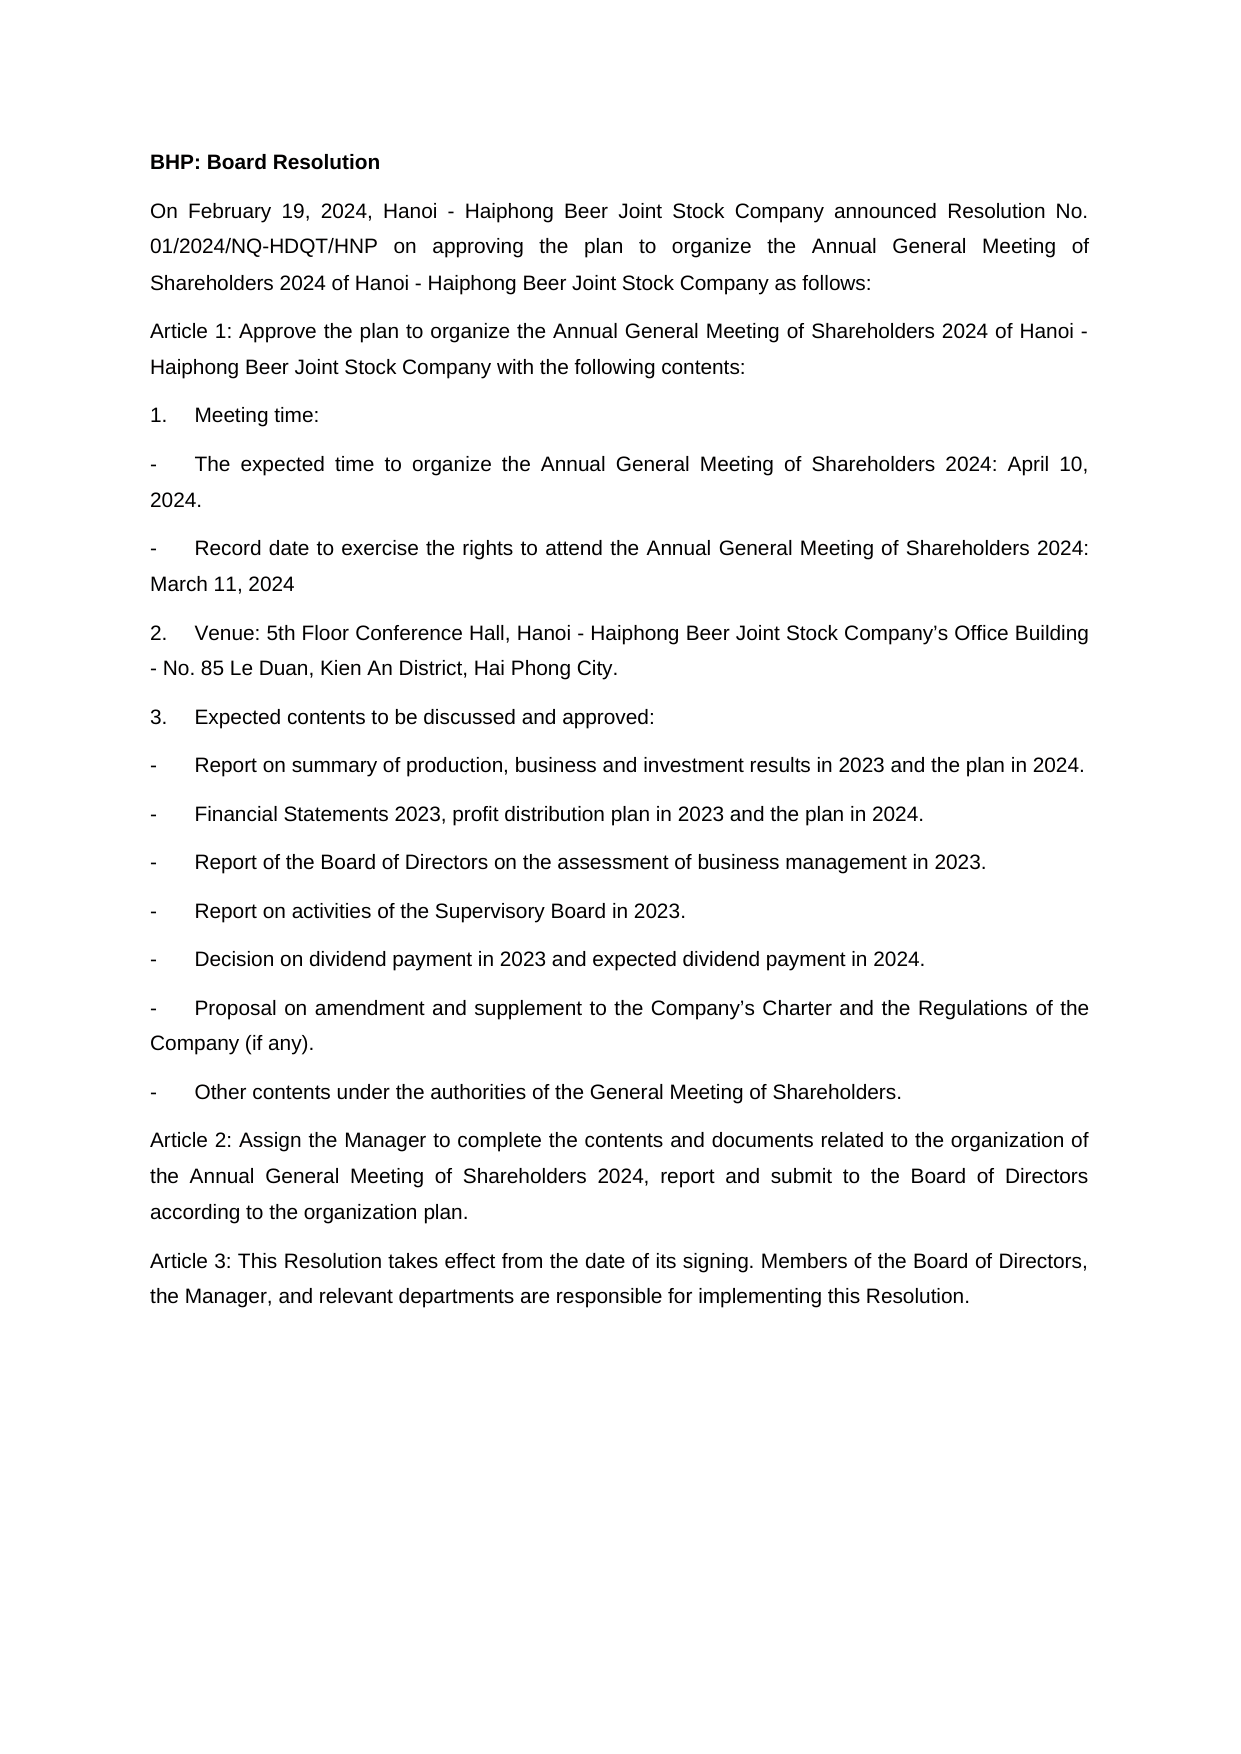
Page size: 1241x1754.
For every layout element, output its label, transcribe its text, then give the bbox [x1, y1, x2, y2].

text Article 3: This Resolution takes effect from the date of its signing. Members of the Board of Directors, the Manager, and relevant departments are responsible for implementing this Resolution. [150, 1248, 1090, 1308]
list Venue: 5th Floor Conference Hall, Hanoi - Haiphong Beer Joint Stock Company’s Office Building - No. 85 Le Duan, Kien An District, Hai Phong City. [150, 620, 1090, 680]
list Financial Statements 2023, profit distribution plan in 2023 and the plan in 2024. [150, 802, 1090, 826]
list Report on activities of the Supervisory Board in 2023. [150, 898, 1090, 922]
list Decision on dividend payment in 2023 and expected dividend payment in 2024. [150, 947, 1090, 971]
list Report on summary of production, business and investment results in 2023 and the plan in 2024. [150, 753, 1090, 777]
text On February 19, 2024, Hanoi - Haiphong Beer Joint Stock Company announced Resolution No. 01/2024/NQ-HDQT/HNP on approving the plan to organize the Annual General Meeting of Shareholders 2024 of Hanoi - Haiphong Beer Joint Stock Company as follows: [150, 198, 1090, 294]
list Proposal on amendment and supplement to the Company’s Charter and the Regulations of the Company (if any). [150, 995, 1090, 1055]
list Report of the Board of Directors on the assessment of business management in 2023. [150, 850, 1090, 874]
text Article 1: Approve the plan to organize the Annual General Meeting of Shareholders 2024 of Hanoi - Haiphong Beer Joint Stock Company with the following contents: [150, 319, 1090, 379]
text BHP: Board Resolution [150, 150, 1090, 174]
list Expected contents to be discussed and approved: [150, 705, 1090, 729]
list Other contents under the authorities of the General Meeting of Shareholders. [150, 1080, 1090, 1104]
list The expected time to organize the Annual General Meeting of Shareholders 2024: April 10, 2024. [150, 452, 1090, 511]
list Meeting time: [150, 403, 1090, 427]
list Record date to exercise the rights to attend the Annual General Meeting of Shareholders 2024: March 11, 2024 [150, 536, 1090, 596]
text Article 2: Assign the Manager to complete the contents and documents related to the organization of the Annual General Meeting of Shareholders 2024, report and submit to the Board of Directors according to the organization plan. [150, 1128, 1090, 1224]
